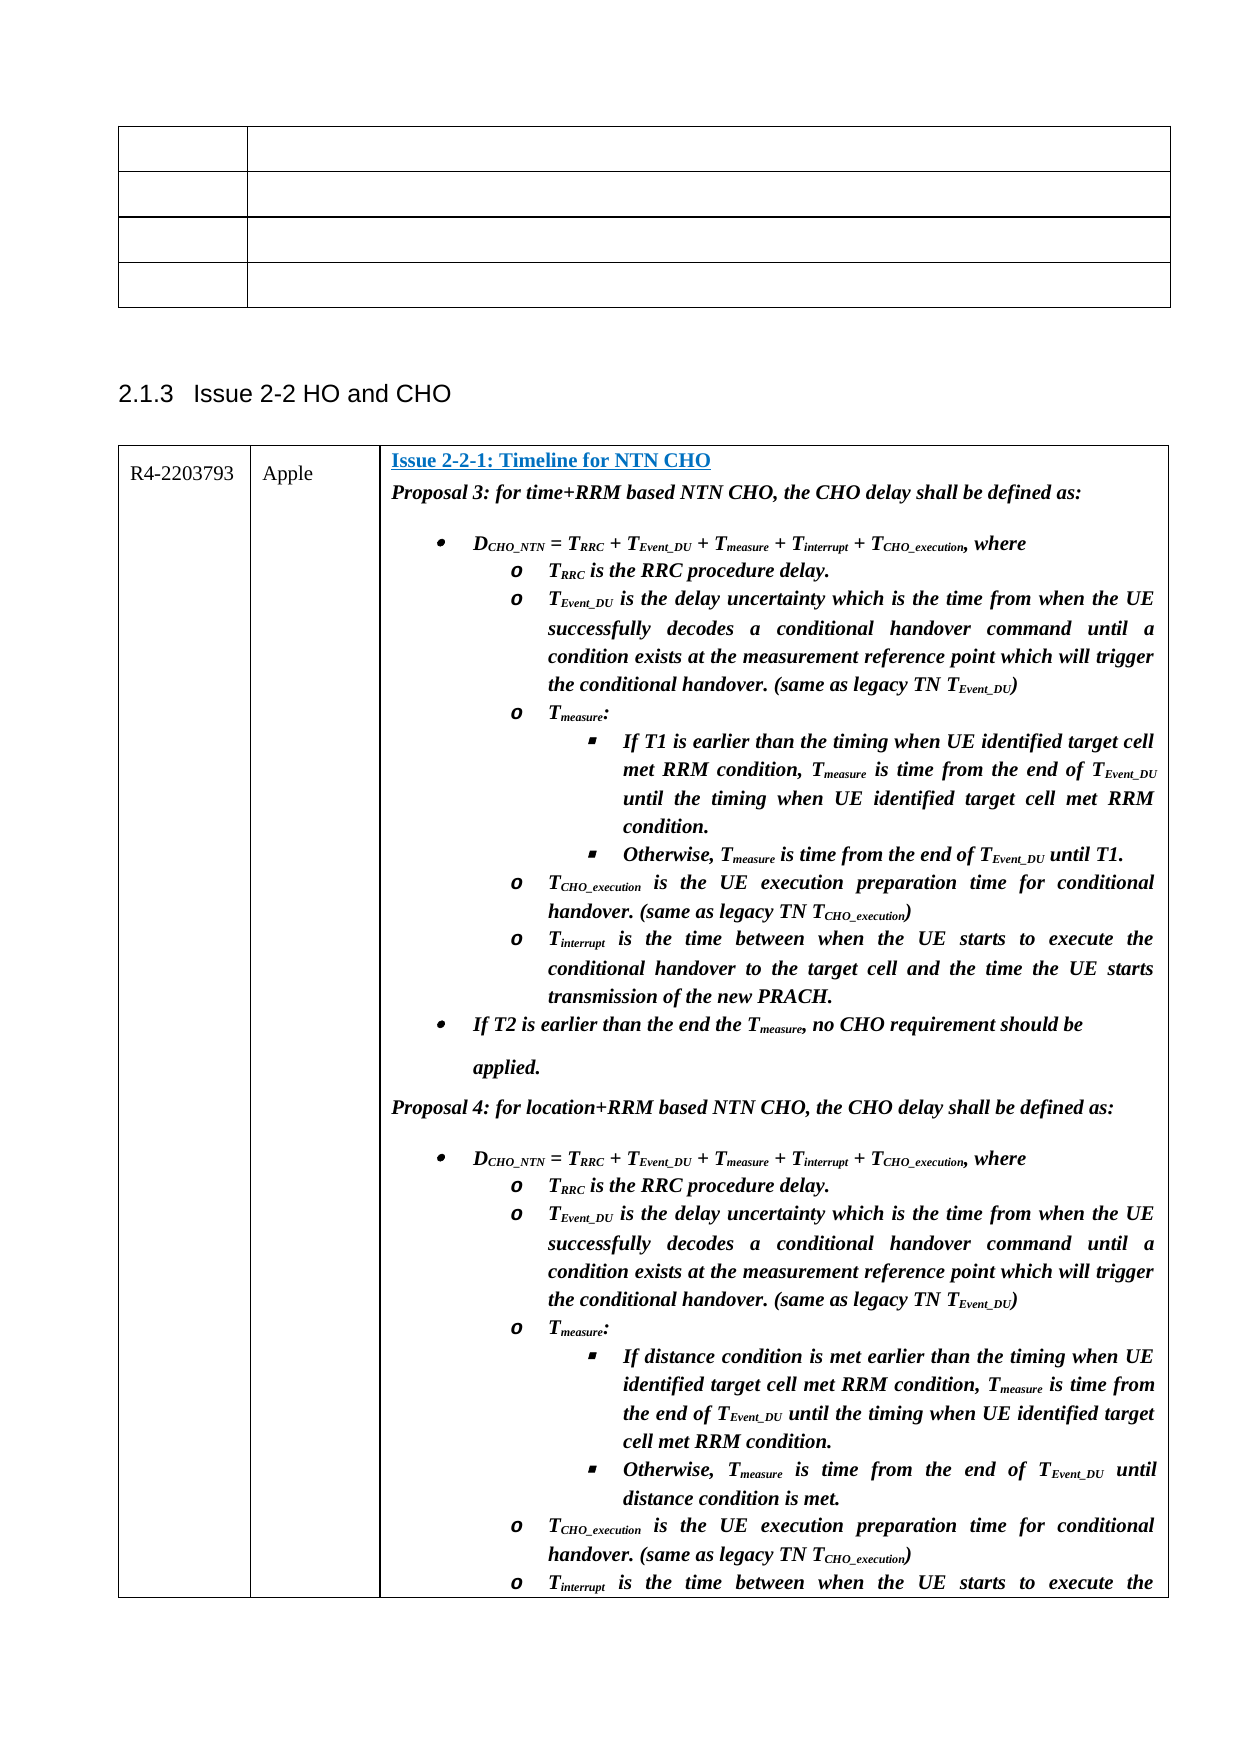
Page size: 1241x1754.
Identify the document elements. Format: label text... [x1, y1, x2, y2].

table_cell [119, 218, 247, 262]
table_cell [119, 172, 247, 216]
table_cell [119, 127, 247, 171]
table_header R4-2203793 [119, 446, 250, 1597]
table_cell [248, 218, 1170, 262]
table_cell [119, 263, 247, 307]
table_cell [248, 127, 1170, 171]
table_header Apple [251, 446, 379, 1597]
subtitle Issue 2-2 HO and CHO [118, 365, 1122, 422]
table_cell [248, 263, 1170, 307]
table_cell [248, 172, 1170, 216]
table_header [381, 446, 1168, 1597]
